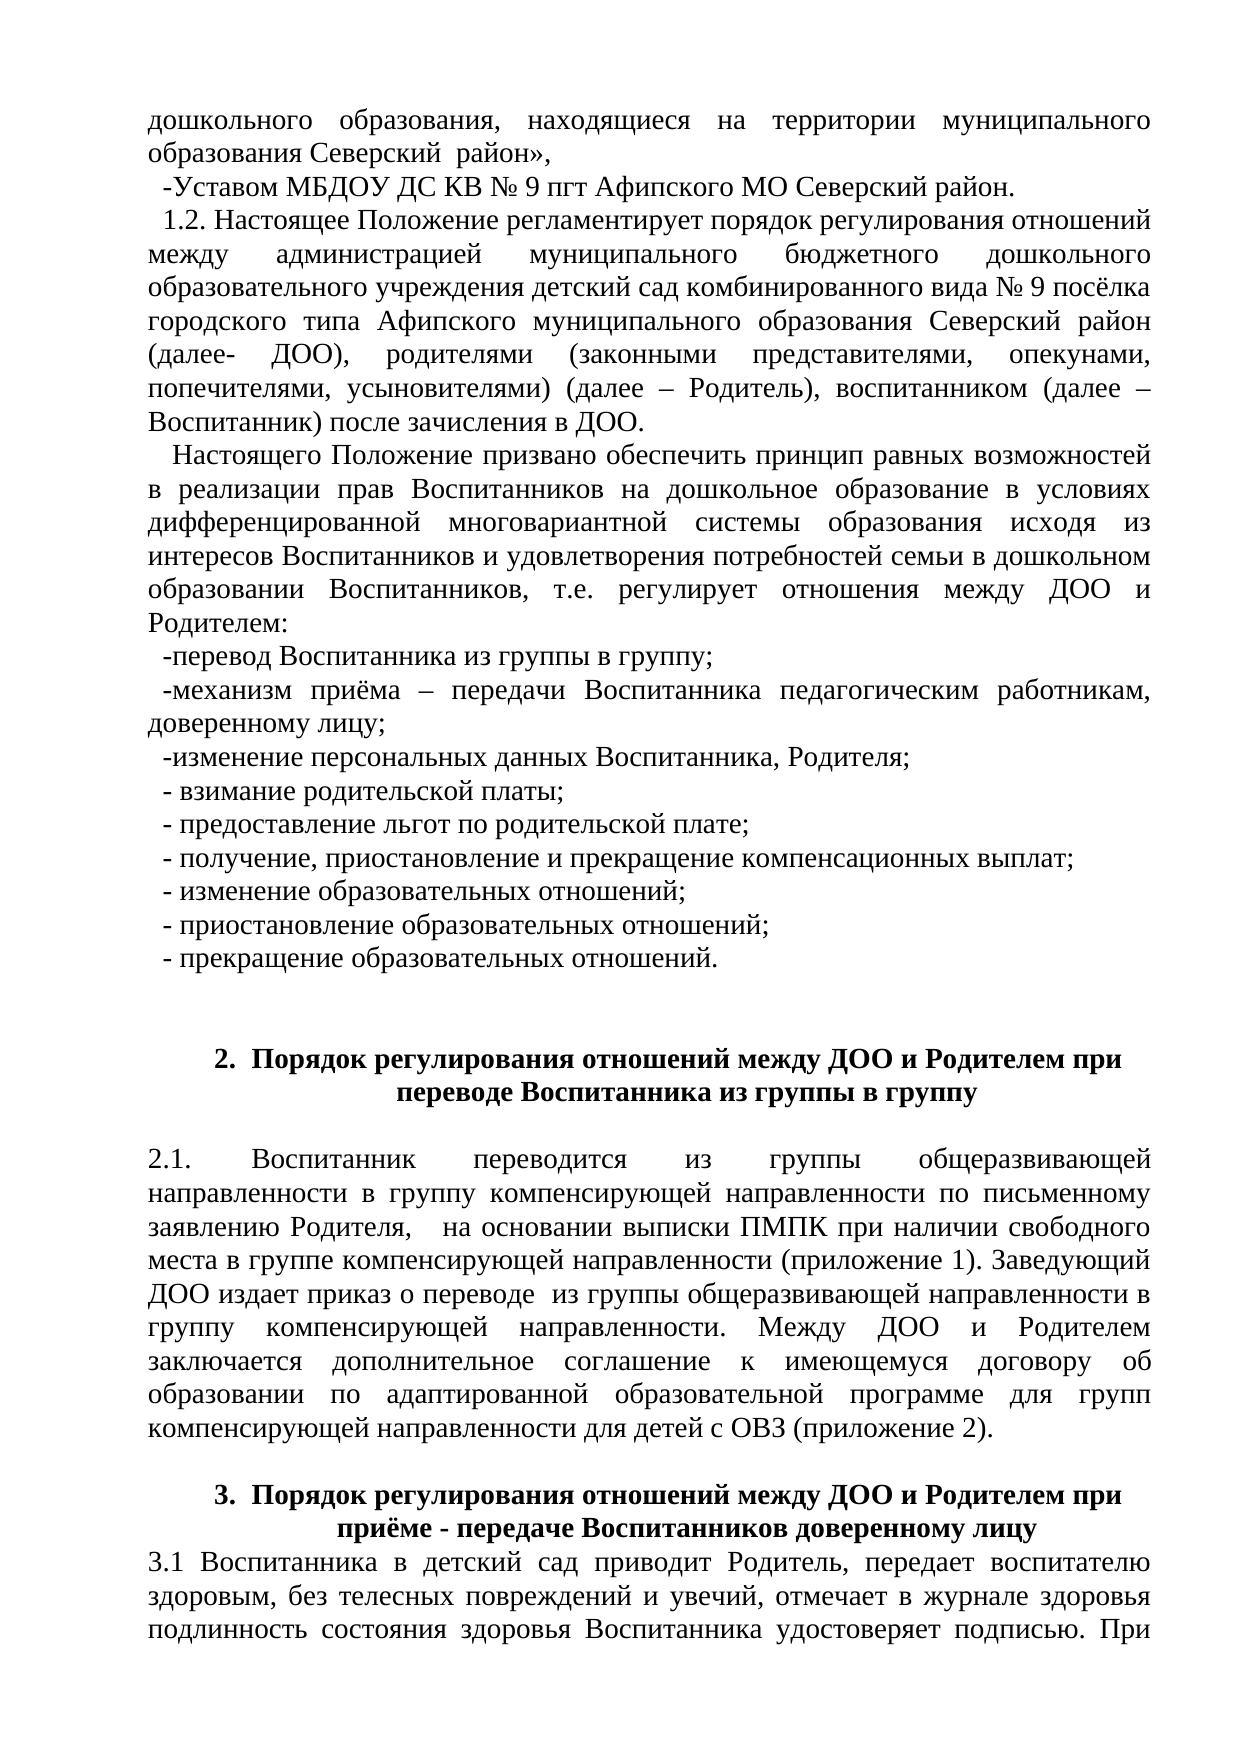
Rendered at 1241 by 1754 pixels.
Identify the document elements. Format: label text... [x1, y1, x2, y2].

text - получение, приостановление и прекращение компенсационных выплат; [148, 840, 1152, 873]
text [148, 102, 1152, 169]
text - взимание родительской платы; [148, 773, 1152, 806]
text - приостановление образовательных отношений; [148, 907, 1152, 940]
text -перевод Воспитанника из группы в группу; [148, 638, 1152, 672]
list Воспитанник переводится из группы общеразвивающей направленности в группу компенсирующей направленности по письменному заявлению Родителя, на основании выписки ПМПК при наличии свободного места в группе компенсирующей направленности (приложение 1). Заведующий ДОО издает приказ о переводе из группы общеразвивающей направленности в группу компенсирующей направленности. Между ДОО и Родителем заключается дополнительное соглашение к имеющемуся договору об образовании по адаптированной образовательной программе для групп компенсирующей направленности для детей с ОВЗ (приложение 2). [148, 1142, 1152, 1443]
text - изменение образовательных отношений; [148, 873, 1152, 907]
text -изменение персональных данных Воспитанника, Родителя; [148, 739, 1152, 773]
list Порядок регулирования отношений между ДОО и Родителем при переводе Воспитанника из группы в группу [185, 1041, 1152, 1108]
text -механизм приёма – передачи Воспитанника педагогическим работникам, доверенному лицу; [148, 672, 1152, 739]
text - прекращение образовательных отношений. [148, 940, 1152, 974]
text - предоставление льгот по родительской плате; [148, 806, 1152, 840]
text -Уставом МБДОУ ДС КВ № 9 пгт Афипского МО Северский район. [148, 169, 1152, 202]
text 1.2. Настоящее Положение регламентирует порядок регулирования отношений между администрацией муниципального бюджетного дошкольного образовательного учреждения детский сад комбинированного вида № 9 посёлка городского типа Афипского муниципального образования Северский район (далее- ДОО), родителями (законными представителями, опекунами, попечителями, усыновителями) (далее – Родитель), воспитанником (далее – Воспитанник) после зачисления в ДОО. [148, 202, 1152, 437]
list Порядок регулирования отношений между ДОО и Родителем при приёме - передаче Воспитанников доверенному лицу [185, 1477, 1152, 1544]
text Настоящего Положение призвано обеспечить принцип равных возможностей в реализации прав Воспитанников на дошкольное образование в условиях дифференцированной многовариантной системы образования исходя из интересов Воспитанников и удовлетворения потребностей семьи в дошкольном образовании Воспитанников, т.е. регулирует отношения между ДОО и Родителем: [148, 437, 1152, 638]
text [148, 1544, 1152, 1645]
